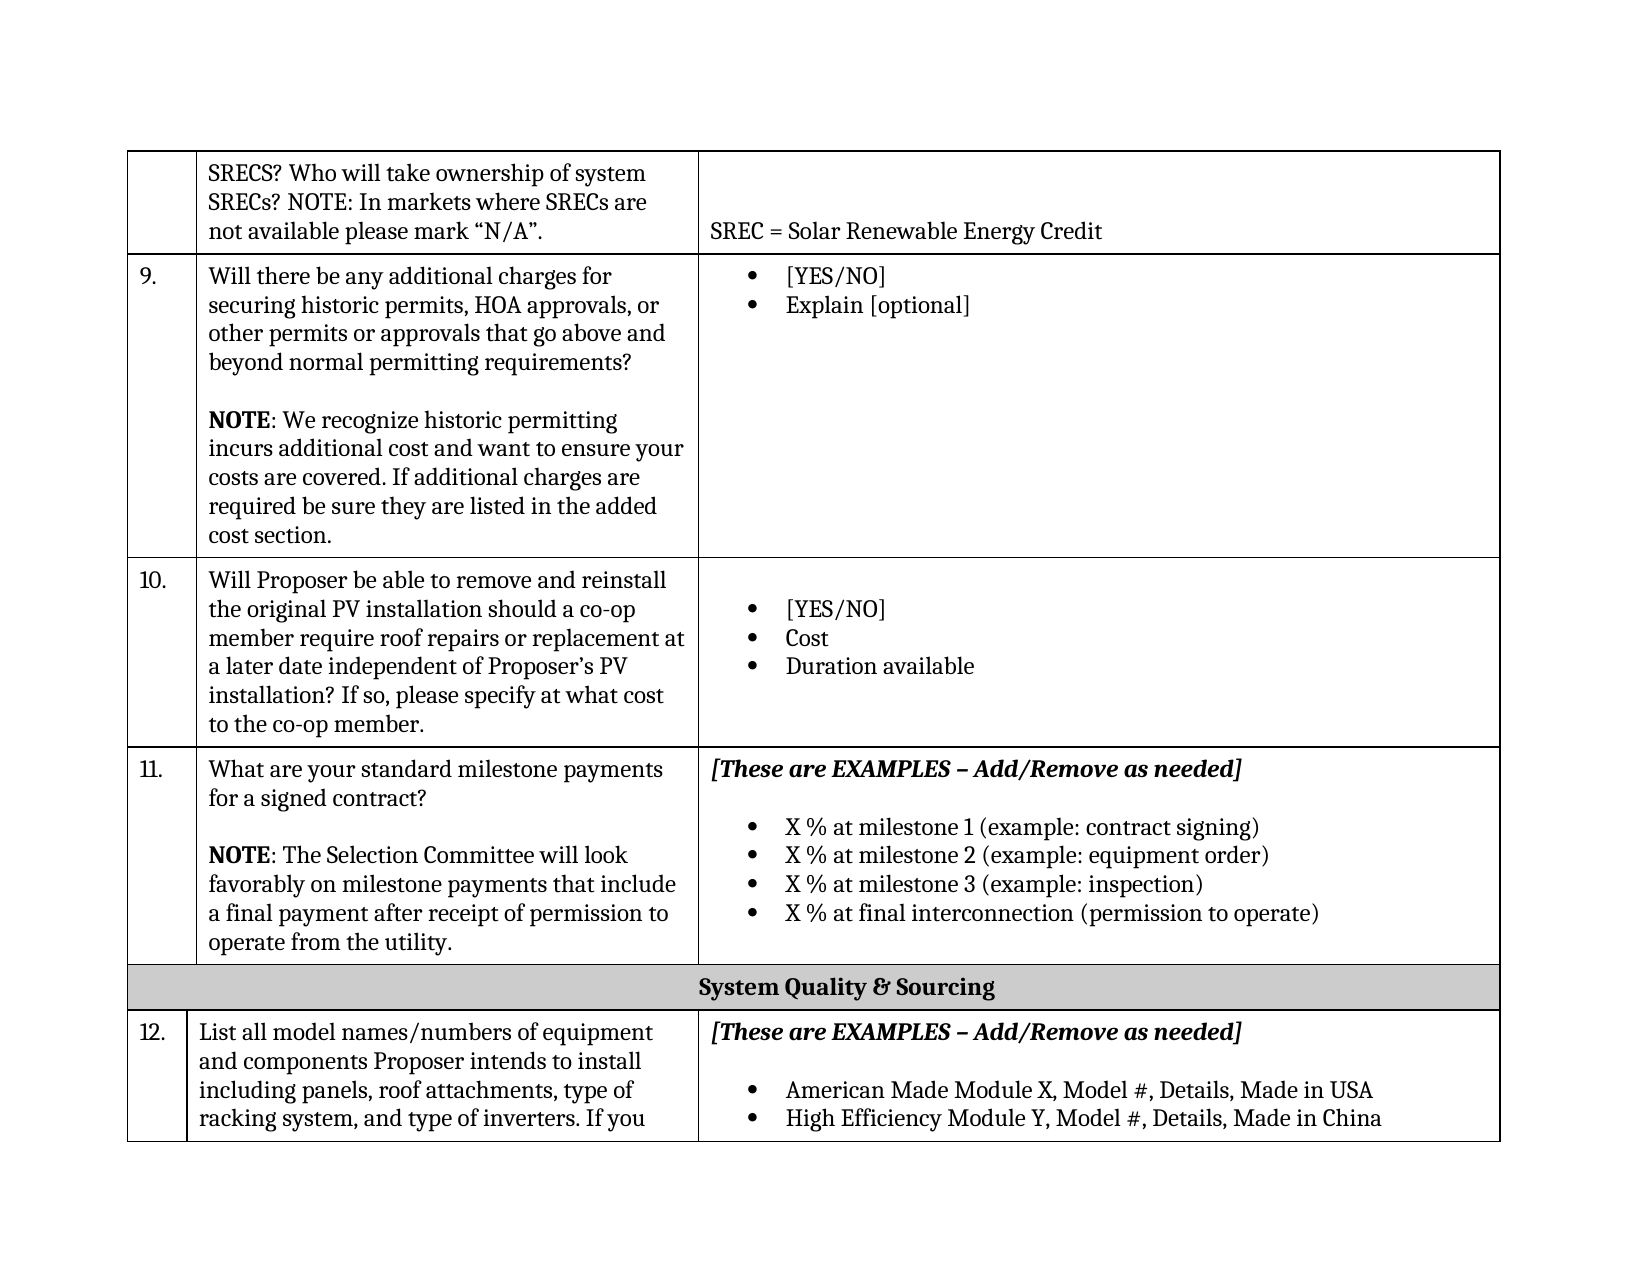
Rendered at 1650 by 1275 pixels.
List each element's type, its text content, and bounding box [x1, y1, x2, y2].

table_cell What are your standard milestone payments for a signed contract? NOTE: The Selection Committee will look favorably on milestone payments that include a final payment after receipt of permission to operate from the utility. [197, 748, 698, 964]
table_cell 9. [128, 255, 196, 557]
table_cell [YES/NO] Explain [optional] [699, 255, 1499, 557]
table_cell 12. [128, 1011, 186, 1141]
table_cell System Quality & Sourcing [128, 965, 1499, 1009]
table_cell [These are EXAMPLES – Add/Remove as needed] X % at milestone 1 (example: contract signing) X % at milestone 2 (example: equipment order) X % at milestone 3 (example: inspection) X % at final interconnection (permission to operate) [699, 748, 1499, 964]
table_cell Will there be any additional charges for securing historic permits, HOA approvals, or other permits or approvals that go above and beyond normal permitting requirements? NOTE: We recognize historic permitting incurs additional cost and want to ensure your costs are covered. If additional charges are required be sure they are listed in the added cost section. [197, 255, 698, 557]
table_cell Will Proposer be able to remove and reinstall the original PV installation should a co-op member require roof repairs or replacement at a later date independent of Proposer’s PV installation? If so, please specify at what cost to the co-op member. [197, 558, 698, 746]
table_cell 10. [128, 558, 196, 746]
table_cell [YES/NO] Cost Duration available [699, 558, 1499, 746]
table_cell 8. [128, 152, 196, 253]
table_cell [197, 152, 698, 253]
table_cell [699, 152, 1499, 253]
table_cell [188, 1011, 698, 1141]
table_cell 11. [128, 748, 196, 964]
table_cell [699, 1011, 1499, 1141]
